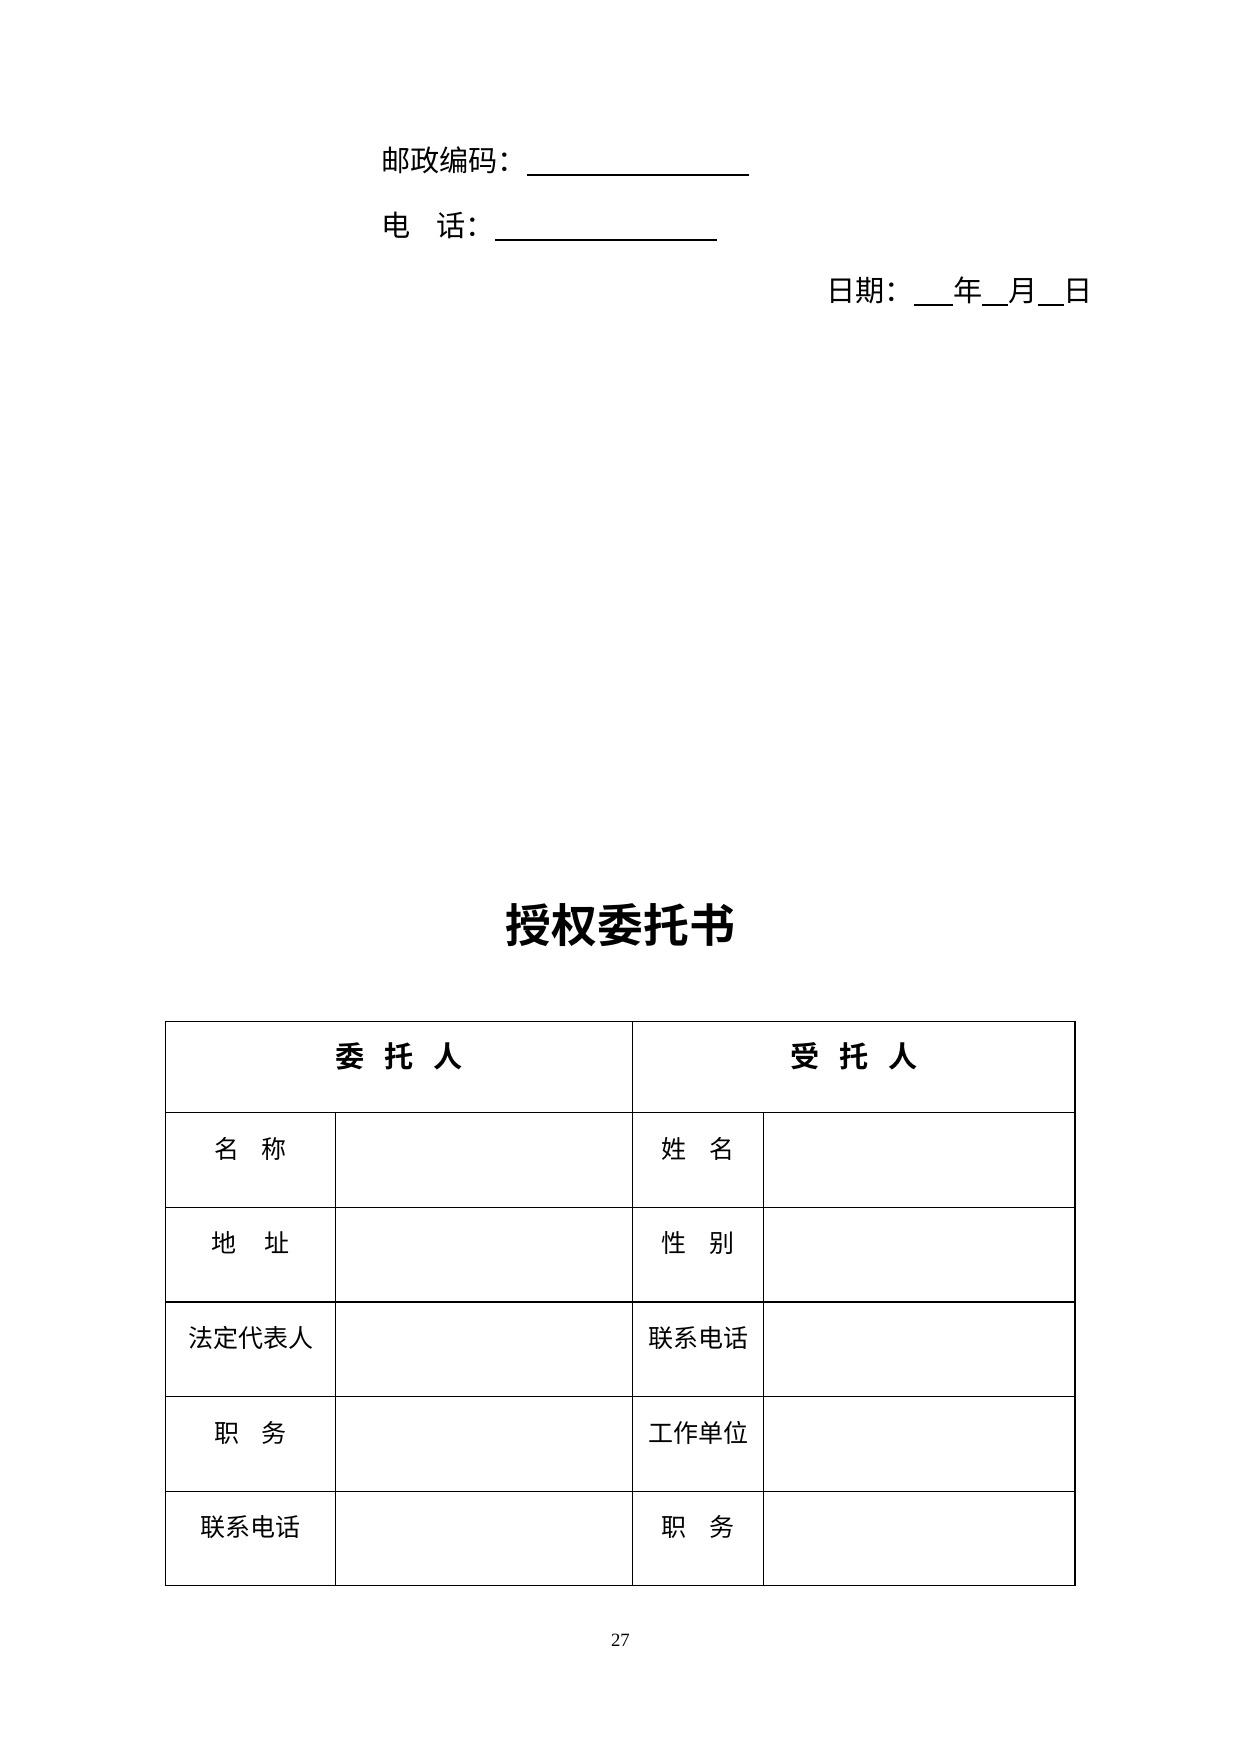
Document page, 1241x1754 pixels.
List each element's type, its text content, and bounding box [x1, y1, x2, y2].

table_cell 职 务 [633, 1492, 763, 1585]
table_cell 地 址 [166, 1208, 335, 1301]
table_cell [336, 1113, 632, 1207]
table_cell 联系电话 [166, 1492, 335, 1585]
text 授权委托书 [148, 874, 1092, 971]
table_header 委 托 人 [166, 1022, 632, 1112]
table_cell 工作单位 [633, 1397, 763, 1491]
table_cell 法定代表人 [166, 1303, 335, 1396]
table_cell 名 称 [166, 1113, 335, 1207]
table_cell [336, 1208, 632, 1301]
table_header 受 托 人 [633, 1022, 1074, 1112]
text 电 话： [148, 191, 1092, 256]
table_cell [336, 1397, 632, 1491]
table_cell 职 务 [166, 1397, 335, 1491]
table_cell [764, 1303, 1074, 1396]
table_cell [336, 1303, 632, 1396]
table_cell 性 别 [633, 1208, 763, 1301]
table_cell [764, 1492, 1074, 1585]
table_cell 姓 名 [633, 1113, 763, 1207]
table_cell [336, 1492, 632, 1585]
table_cell [764, 1113, 1074, 1207]
text 邮政编码： [148, 126, 1092, 191]
table_cell 联系电话 [633, 1303, 763, 1396]
text 日期： 年 月 日 [148, 256, 1092, 321]
table_cell [764, 1397, 1074, 1491]
table_cell [764, 1208, 1074, 1301]
